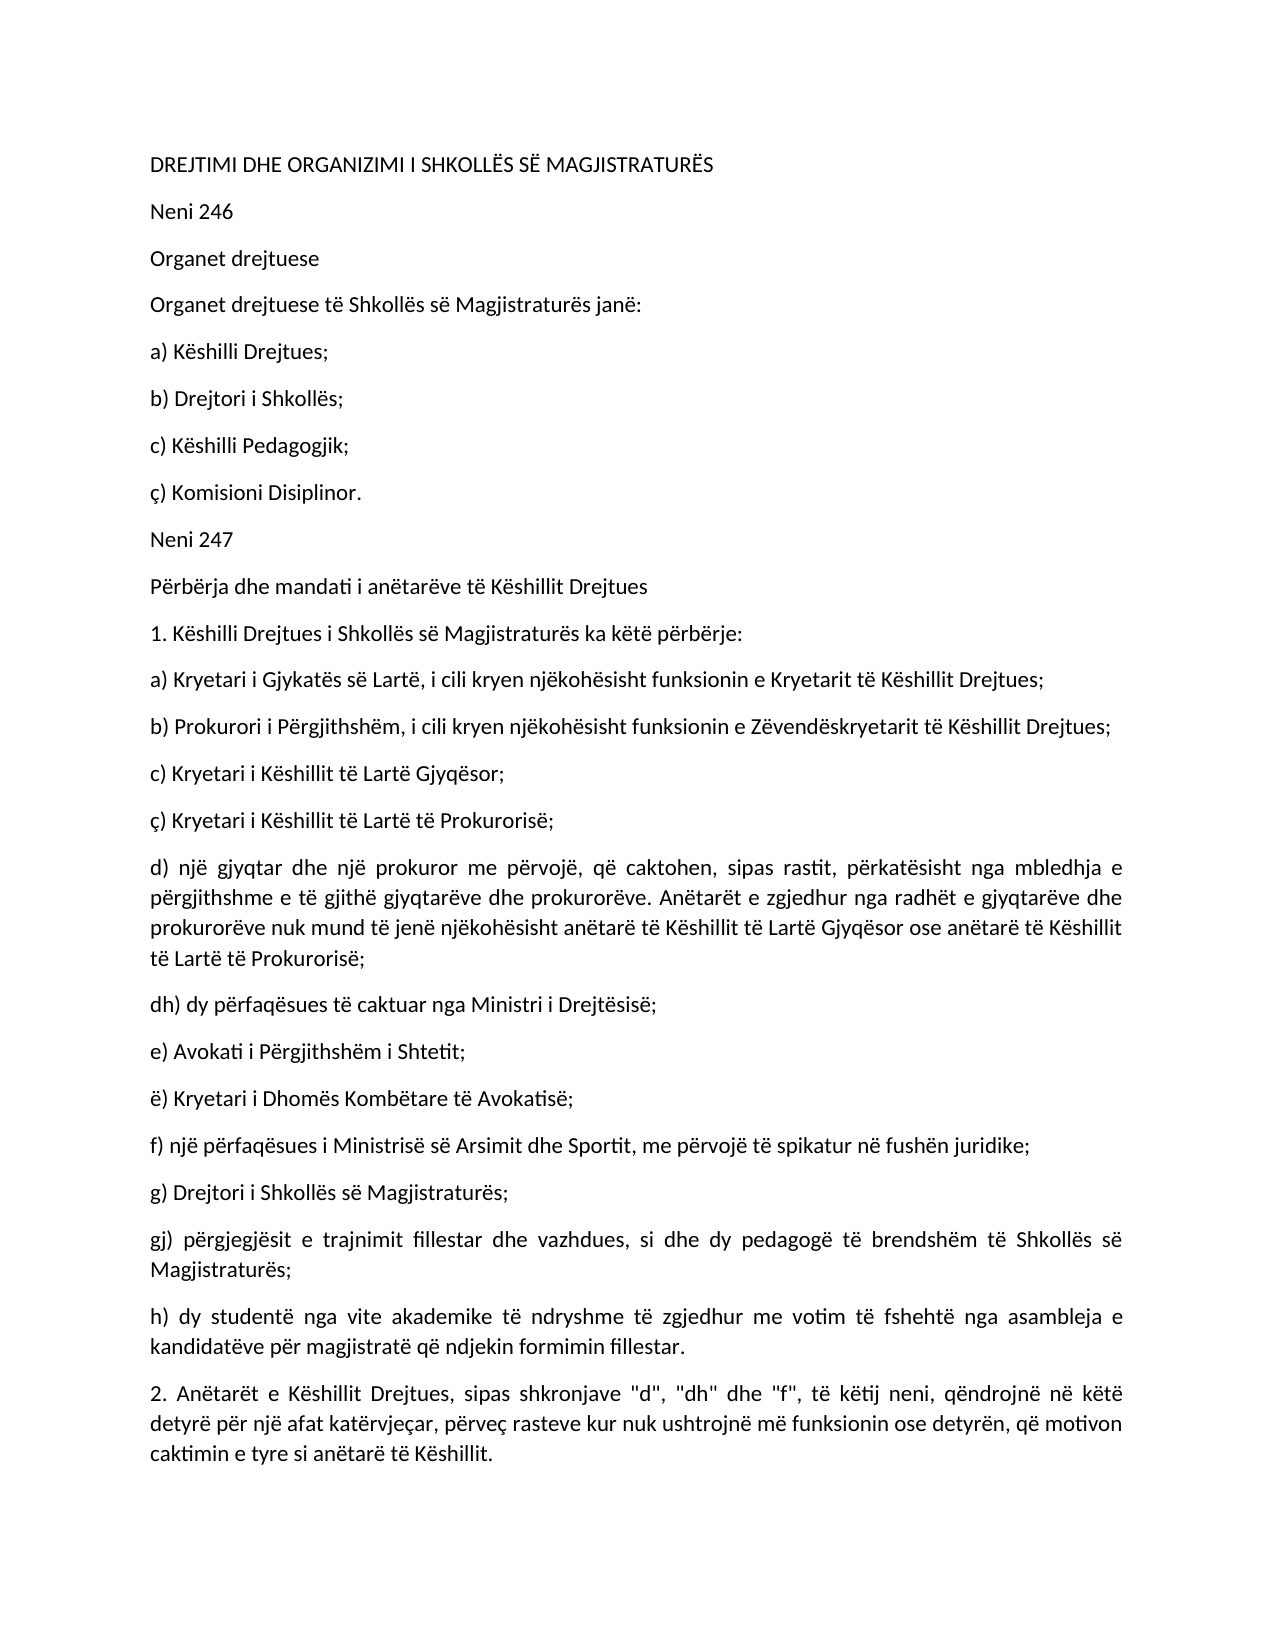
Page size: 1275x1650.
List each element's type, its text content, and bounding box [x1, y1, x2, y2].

text a) Këshilli Drejtues; [150, 337, 1125, 366]
text e) Avokati i Përgjithshëm i Shtetit; [150, 1037, 1125, 1066]
text ç) Komisioni Disiplinor. [150, 478, 1125, 506]
text Organet drejtuese [150, 244, 1125, 272]
text Neni 247 [150, 525, 1125, 553]
text c) Këshilli Pedagogjik; [150, 431, 1125, 459]
text a) Kryetari i Gjykatës së Lartë, i cili kryen njëkohësisht funksionin e Kryetarit të Këshillit Drejtues; [150, 666, 1125, 694]
text b) Prokurori i Përgjithshëm, i cili kryen njëkohësisht funksionin e Zëvendëskryetarit të Këshillit Drejtues; [150, 712, 1125, 741]
text ç) Kryetari i Këshillit të Lartë të Prokurorisë; [150, 806, 1125, 834]
text h) dy studentë nga vite akademike të ndryshme të zgjedhur me votim të fshehtë nga asambleja e kandidatëve për magjistratë që ndjekin formimin fillestar. [150, 1302, 1125, 1360]
text gj) përgjegjësit e trajnimit fillestar dhe vazhdues, si dhe dy pedagogë të brendshëm të Shkollës së Magjistraturës; [150, 1225, 1125, 1283]
text 2. Anëtarët e Këshillit Drejtues, sipas shkronjave "d", "dh" dhe "f", të këtij neni, qëndrojnë në këtë detyrë për një afat katërvjeçar, përveç rasteve kur nuk ushtrojnë më funksionin ose detyrën, që motivon caktimin e tyre si anëtarë të Këshillit. [150, 1379, 1125, 1468]
text g) Drejtori i Shkollës së Magjistraturës; [150, 1178, 1125, 1206]
text DREJTIMI DHE ORGANIZIMI I SHKOLLËS SË MAGJISTRATURËS [150, 150, 1125, 178]
text Organet drejtuese të Shkollës së Magjistraturës janë: [150, 291, 1125, 319]
text dh) dy përfaqësues të caktuar nga Ministri i Drejtësisë; [150, 991, 1125, 1019]
text b) Drejtori i Shkollës; [150, 384, 1125, 412]
text ë) Kryetari i Dhomës Kombëtare të Avokatisë; [150, 1084, 1125, 1112]
text f) një përfaqësues i Ministrisë së Arsimit dhe Sportit, me përvojë të spikatur në fushën juridike; [150, 1131, 1125, 1159]
text Neni 246 [150, 197, 1125, 225]
text 1. Këshilli Drejtues i Shkollës së Magjistraturës ka këtë përbërje: [150, 619, 1125, 647]
text c) Kryetari i Këshillit të Lartë Gjyqësor; [150, 759, 1125, 787]
text d) një gjyqtar dhe një prokuror me përvojë, që caktohen, sipas rastit, përkatësisht nga mbledhja e përgjithshme e të gjithë gjyqtarëve dhe prokurorëve. Anëtarët e zgjedhur nga radhët e gjyqtarëve dhe prokurorëve nuk mund të jenë njëkohësisht anëtarë të Këshillit të Lartë Gjyqësor ose anëtarë të Këshillit të Lartë të Prokurorisë; [150, 853, 1125, 972]
text Përbërja dhe mandati i anëtarëve të Këshillit Drejtues [150, 572, 1125, 600]
